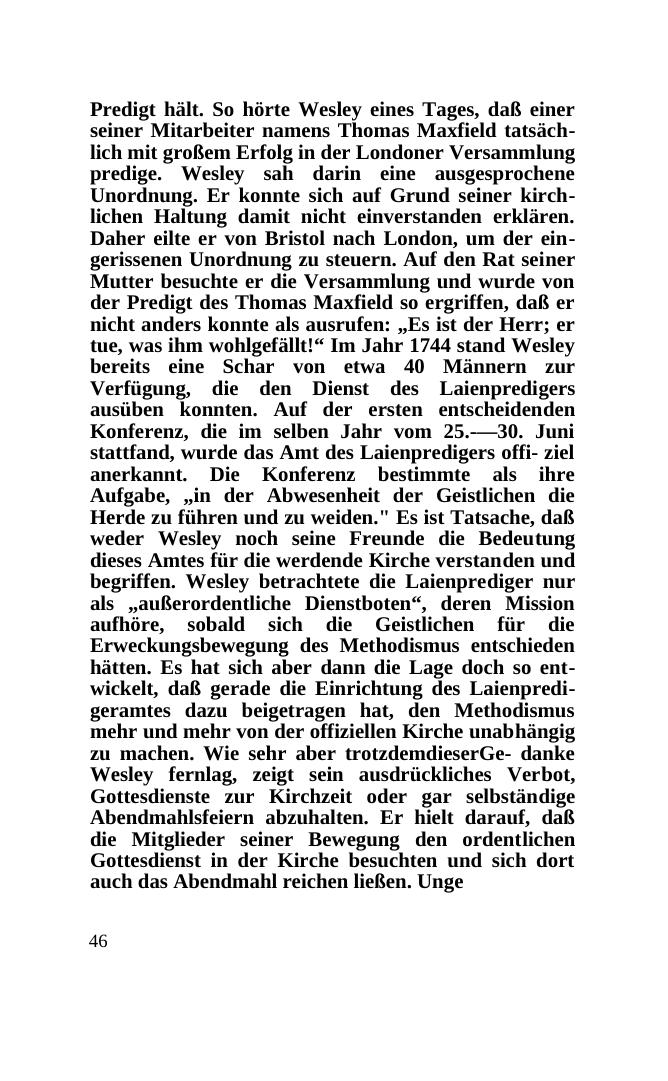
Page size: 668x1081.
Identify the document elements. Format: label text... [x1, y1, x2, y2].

text Predigt hält. So hörte Wesley eines Tages, daß einer seiner Mitarbeiter namens Thomas Maxfield tatsächlich mit großem Erfolg in der Londoner Versammlung predige. Wesley sah darin eine ausgesprochene Unordnung. Er konnte sich auf Grund seiner kirchlichen Haltung damit nicht einverstanden erklären. Daher eilte er von Bristol nach London, um der eingerissenen Unordnung zu steuern. Auf den Rat seiner Mutter besuchte er die Versammlung und wurde von der Predigt des Thomas Maxfield so ergriffen, daß er nicht anders konnte als ausrufen: „Es ist der Herr; er tue, was ihm wohlgefällt!“ Im Jahr 1744 stand Wesley bereits eine Schar von etwa 40 Männern zur Verfügung, die den Dienst des Laienpredigers ausüben konnten. Auf der ersten entscheidenden Konferenz, die im selben Jahr vom 25.-—30. Juni stattfand, wurde das Amt des Laienpredigers offi- ziel anerkannt. Die Konferenz bestimmte als ihre Aufgabe, „in der Abwesenheit der Geistlichen die Herde zu führen und zu weiden." Es ist Tatsache, daß weder Wesley noch seine Freunde die Bedeutung dieses Amtes für die werdende Kirche verstanden und begriffen. Wesley betrachtete die Laienprediger nur als „außerordentliche Dienstboten“, deren Mission aufhöre, sobald sich die Geistlichen für die Erweckungsbewegung des Methodismus entschieden hätten. Es hat sich aber dann die Lage doch so entwickelt, daß gerade die Einrichtung des Laienpredigeramtes dazu beigetragen hat, den Methodismus mehr und mehr von der offiziellen Kirche unabhängig zu machen. Wie sehr aber trotzdemdieserGe- danke Wesley fernlag, zeigt sein ausdrückliches Verbot, Gottesdienste zur Kirchzeit oder gar selbständige Abendmahlsfeiern abzuhalten. Er hielt darauf, daß die Mitglieder seiner Bewegung den ordentlichen Gottesdienst in der Kirche besuchten und sich dort auch das Abendmahl reichen ließen. Unge [90, 99, 575, 893]
text 46 [89, 932, 107, 951]
